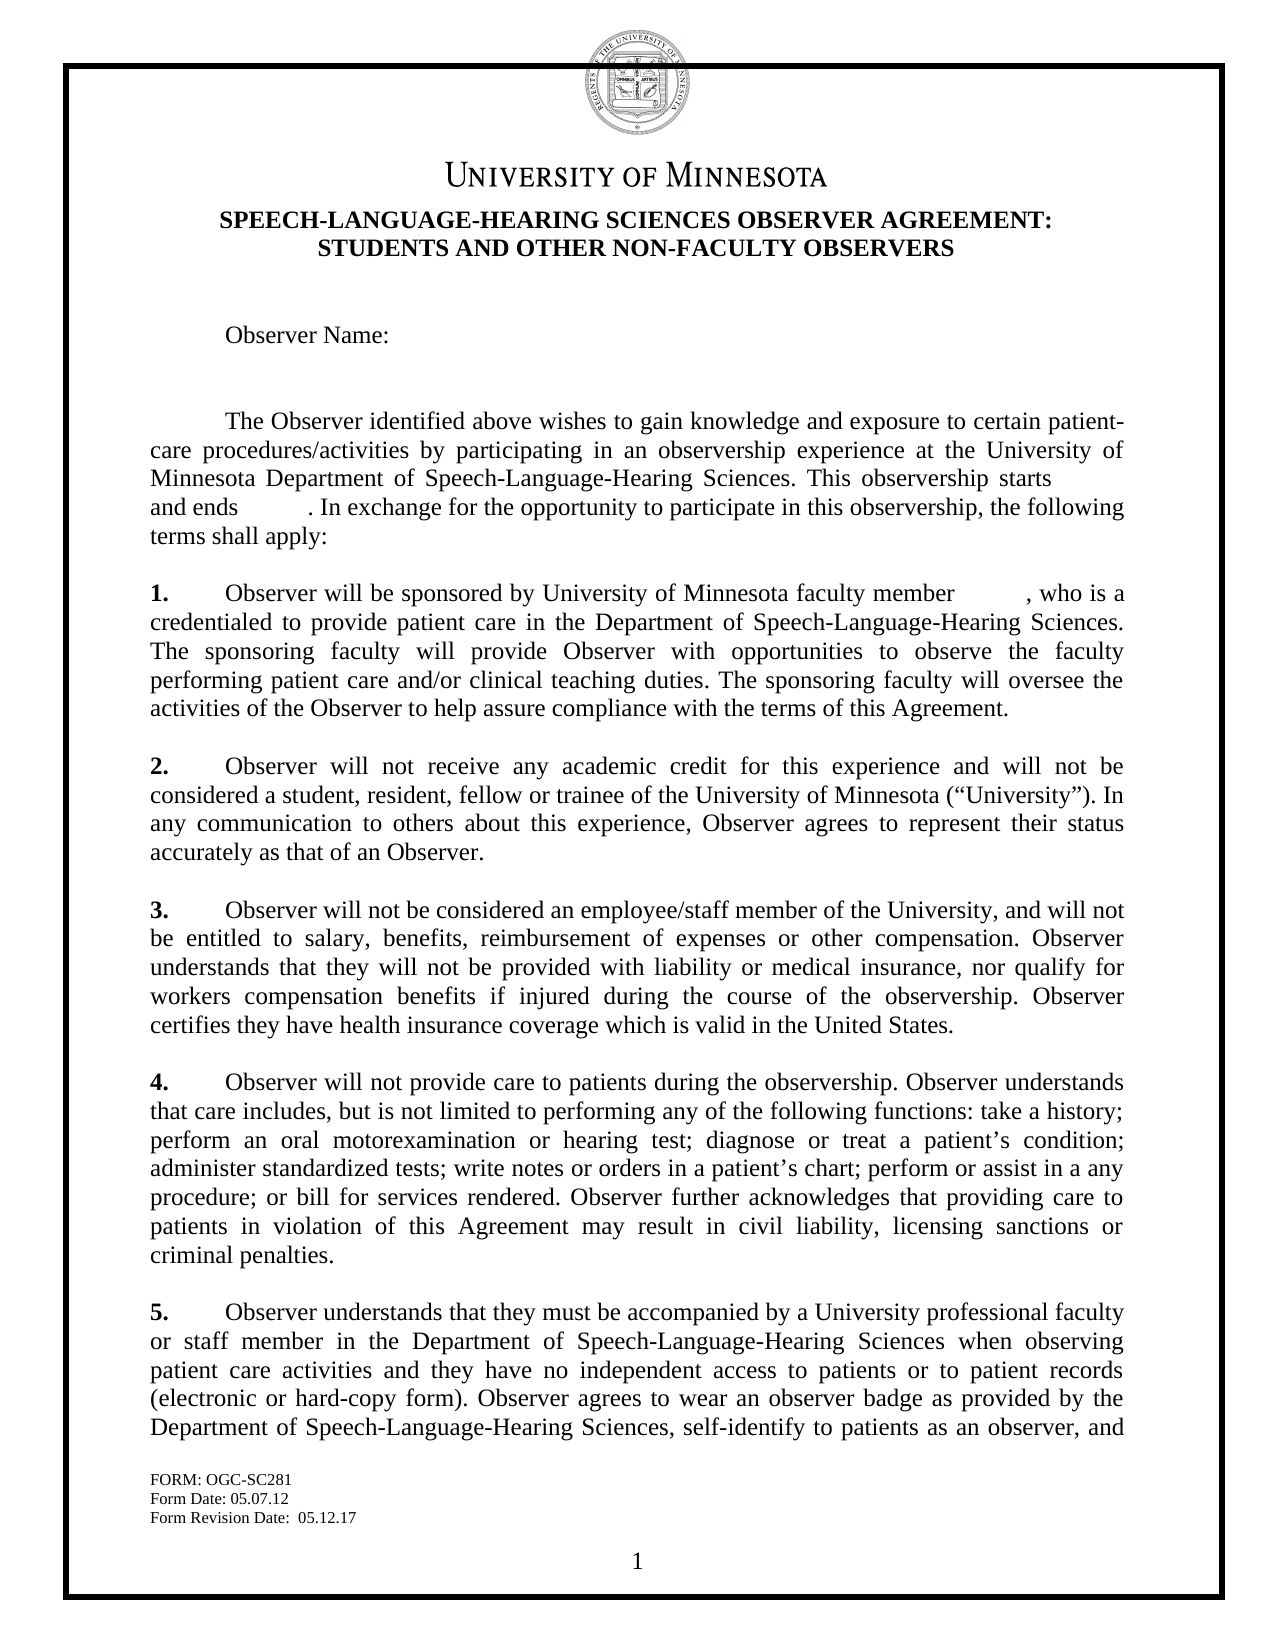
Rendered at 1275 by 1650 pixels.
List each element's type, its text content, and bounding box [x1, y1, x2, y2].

title STUDENTS AND OTHER NON-FACULTY OBSERVERS [150, 233, 1122, 262]
picture [585, 30, 690, 63]
text 2. Observer will not receive any academic credit for this experience and will not be considered a student, resident, fellow or trainee of the University of Minnesota (“University”). In any communication to others about this experience, Observer agrees to represent their status accurately as that of an Observer. [150, 751, 1125, 866]
text The Observer identified above wishes to gain knowledge and exposure to certain patient-care procedures/activities by participating in an observership experience at the University of Minnesota Department of Speech-Language-Hearing Sciences. This observership starts and ends . In exchange for the opportunity to participate in this observership, the following terms shall apply: [150, 406, 1125, 550]
picture [585, 69, 690, 135]
text 1. Observer will be sponsored by University of Minnesota faculty member , who is a credentialed to provide patient care in the Department of Speech-Language-Hearing Sciences. The sponsoring faculty will provide Observer with opportunities to observe the faculty performing patient care and/or clinical teaching duties. The sponsoring faculty will oversee the activities of the Observer to help assure compliance with the terms of this Agreement. [150, 578, 1125, 722]
text 4. Observer will not provide care to patients during the observership. Observer understands that care includes, but is not limited to performing any of the following functions: take a history; perform an oral motorexamination or hearing test; diagnose or treat a patient’s condition; administer standardized tests; write notes or orders in a patient’s chart; perform or assist in a any procedure; or bill for services rendered. Observer further acknowledges that providing care to patients in violation of this Agreement may result in civil liability, licensing sanctions or criminal penalties. [150, 1067, 1125, 1268]
text 3. Observer will not be considered an employee/staff member of the University, and will not be entitled to salary, benefits, reimbursement of expenses or other compensation. Observer understands that they will not be provided with liability or medical insurance, nor qualify for workers compensation benefits if injured during the course of the observership. Observer certifies they have health insurance coverage which is valid in the United States. [150, 895, 1125, 1038]
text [150, 1297, 1125, 1441]
title SPEECH-LANGUAGE-HEARING SCIENCES OBSERVER AGREEMENT: [150, 205, 1122, 233]
text Observer Name: [150, 320, 1125, 348]
picture [443, 150, 829, 205]
